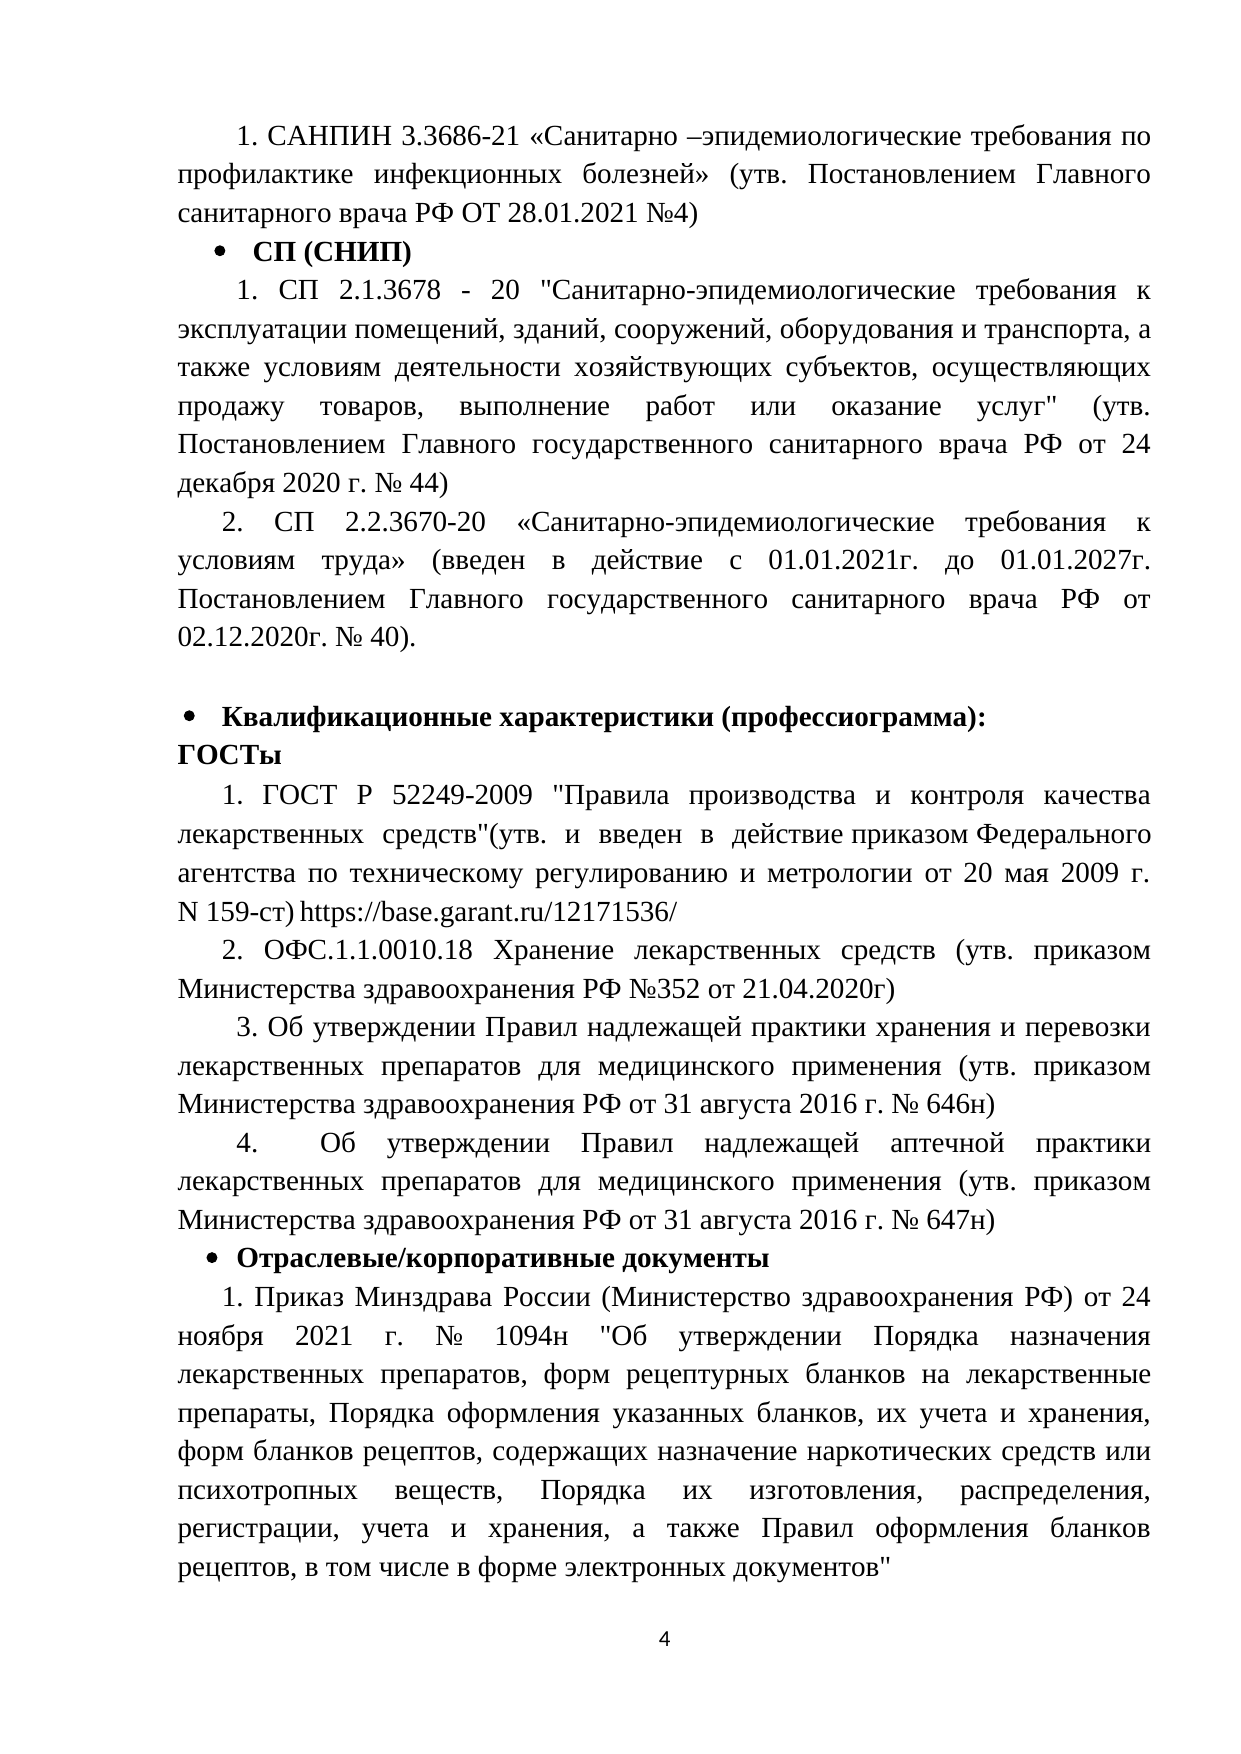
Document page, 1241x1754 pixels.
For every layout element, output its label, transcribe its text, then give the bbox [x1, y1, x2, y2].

text 1. ГОСТ Р 52249-2009 "Правила производства и контроля качества лекарственных средств"(утв. и введен в действие приказом Федерального агентства по техническому регулированию и метрологии от 20 мая 2009 г. N 159-ст) https://base.garant.ru/12171536/ [177, 889, 1152, 927]
text 4. Об утверждении Правил надлежащей аптечной практики лекарственных препаратов для медицинского применения (утв. приказом Министерства здравоохранения РФ от 31 августа 2016 г. № 647н) [177, 1125, 1152, 1236]
list Квалификационные характеристики (профессиограмма): [184, 699, 1152, 732]
text 1. СП 2.1.3678 - 20 "Санитарно-эпидемиологические требования к эксплуатации помещений, зданий, сооружений, оборудования и транспорта, а также условиям деятельности хозяйствующих субъектов, осуществляющих продажу товаров, выполнение работ или оказание услуг" (утв. Постановлением Главного государственного санитарного врача РФ от 24 декабря 2020 г. № 44) [177, 272, 1152, 499]
text 1. САНПИН 3.3686-21 «Санитарно –эпидемиологические требования по профилактике инфекционных болезней» (утв. Постановлением Главного санитарного врача РФ ОТ 28.01.2021 №4) [177, 118, 1152, 229]
text 2. ОФС.1.1.0010.18 Хранение лекарственных средств (утв. приказом Министерства здравоохранения РФ №352 от 21.04.2020г) [177, 932, 1152, 1004]
text 3. Об утверждении Правил надлежащей практики хранения и перевозки лекарственных препаратов для медицинского применения (утв. приказом Министерства здравоохранения РФ от 31 августа 2016 г. № 646н) [177, 1009, 1152, 1120]
list Отраслевые/корпоративные документы [207, 1241, 1152, 1274]
text 1. ГОСТ Р 52249-2009 "Правила производства и контроля качества лекарственных средств"(утв. и введен в действие приказом Федерального агентства по техническому регулированию и метрологии от 20 мая 2009 г. N 159-ст) https://base.garant.ru/12171536/ [177, 776, 1152, 855]
list СП (СНИП) [215, 234, 1152, 267]
list 2. СП 2.2.3670-20 «Санитарно-эпидемиологические требования к условиям труда» (введен в действие с 01.01.2021г. до 01.01.2027г. Постановлением Главного государственного санитарного врача РФ от 02.12.2020г. № 40). [177, 504, 1152, 653]
text ГОСТы [177, 737, 1152, 771]
text 1. Приказ Минздрава России (Министерство здравоохранения РФ) от 24 ноября 2021 г. № 1094н "Об утверждении Порядка назначения лекарственных препаратов, форм рецептурных бланков на лекарственные препараты, Порядка оформления указанных бланков, их учета и хранения, форм бланков рецептов, содержащих назначение наркотических средств или психотропных веществ, Порядка их изготовления, распределения, регистрации, учета и хранения, а также Правил оформления бланков рецептов, в том числе в форме электронных документов" [177, 1279, 1152, 1582]
